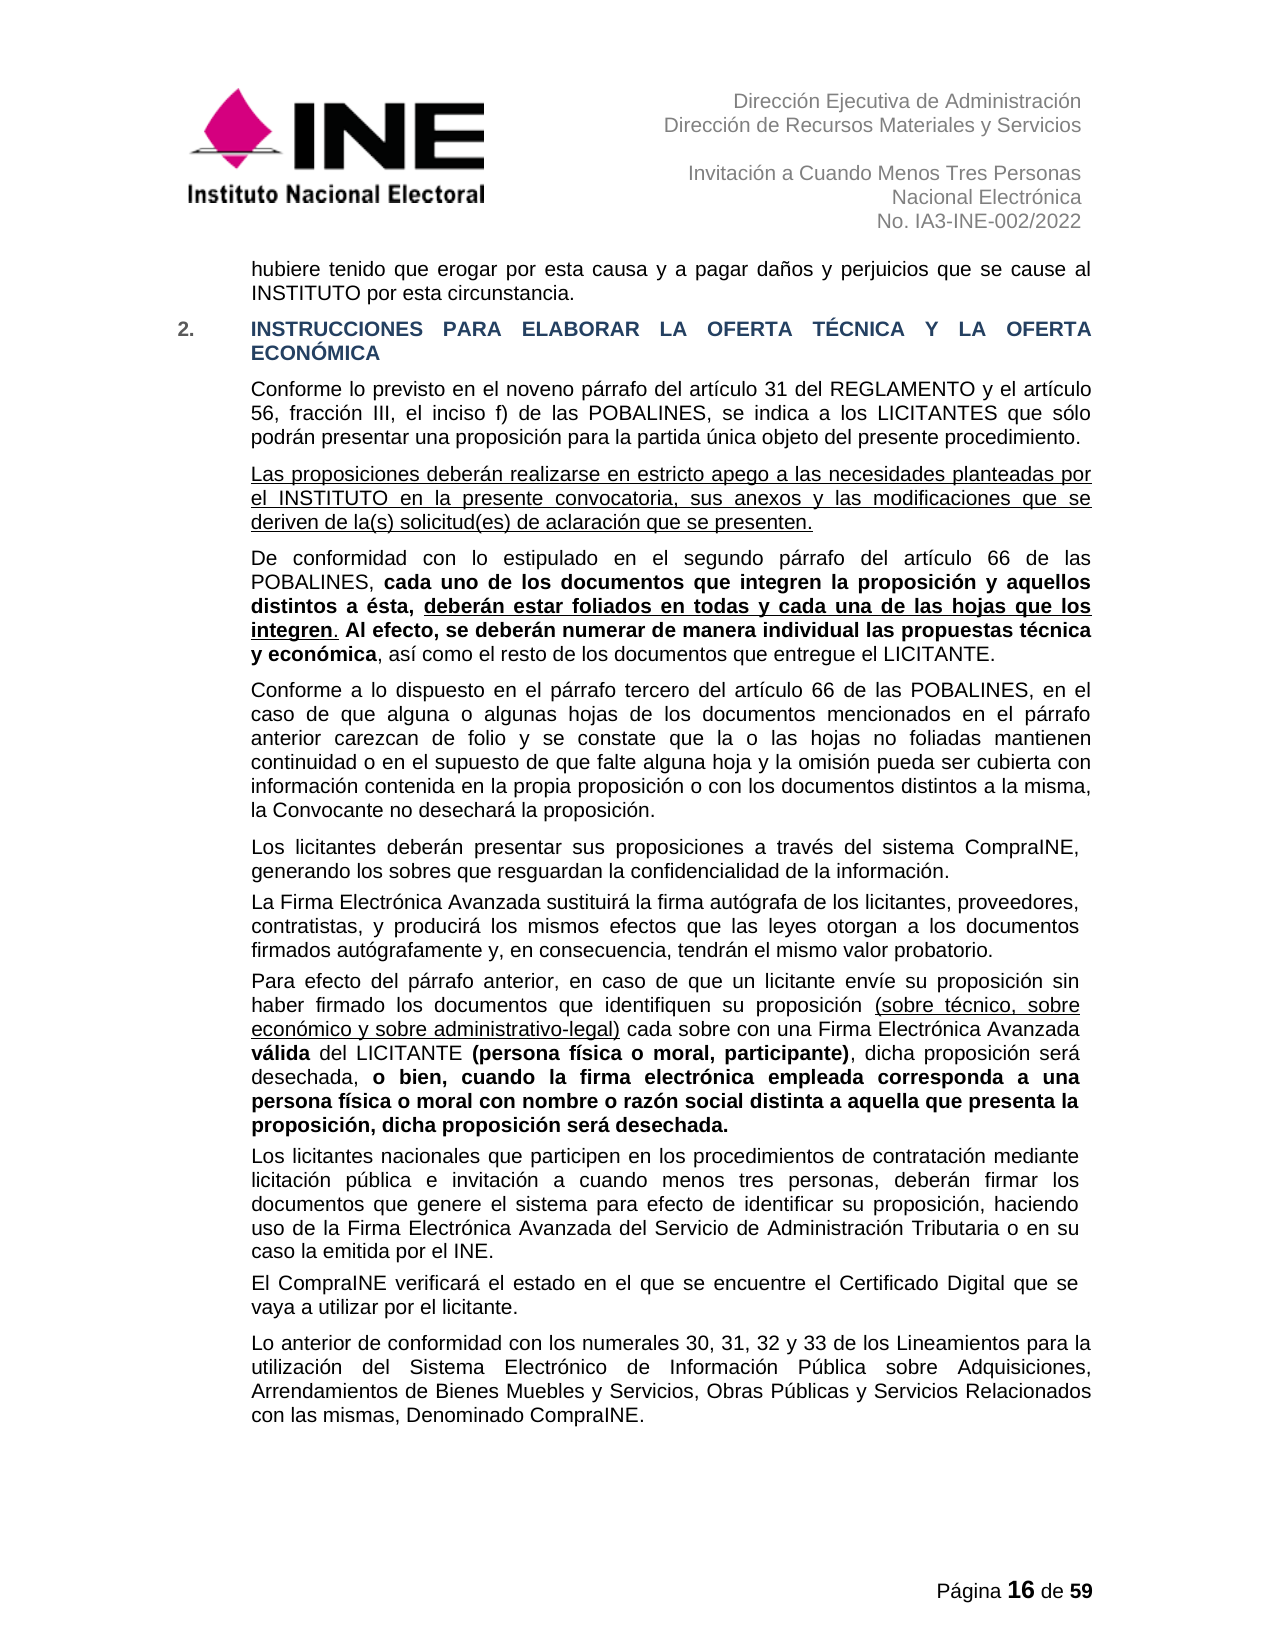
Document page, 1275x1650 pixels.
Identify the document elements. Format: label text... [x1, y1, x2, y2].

text Las proposiciones deberán realizarse en estricto apego a las necesidades planteadas por el INSTITUTO en la presente convocatoria, sus anexos y las modificaciones que se deriven de la(s) solicitud(es) de aclaración que se presenten. [251, 462, 1092, 483]
text De conformidad con lo estipulado en el segundo párrafo del artículo 66 de las POBALINES, cada uno de los documentos que integren la proposición y aquellos distintos a ésta, deberán estar foliados en todas y cada una de las hojas que los integren. Al efecto, se deberán numerar de manera individual las propuestas técnica y económica, así como el resto de los documentos que entregue el LICITANTE. [251, 546, 1092, 666]
picture [188, 88, 484, 203]
text Lo anterior de conformidad con los numerales 30, 31, 32 y 33 de los Lineamientos para la utilización del Sistema Electrónico de Información Pública sobre Adquisiciones, Arrendamientos de Bienes Muebles y Servicios, Obras Públicas y Servicios Relacionados con las mismas, Denominado CompraINE. [251, 1331, 1092, 1427]
text Los licitantes nacionales que participen en los procedimientos de contratación mediante licitación pública e invitación a cuando menos tres personas, deberán firmar los documentos que genere el sistema para efecto de identificar su proposición, haciendo uso de la Firma Electrónica Avanzada del Servicio de Administración Tributaria o en su caso la emitida por el INE. [251, 1143, 1080, 1263]
text Los licitantes deberán presentar sus proposiciones a través del sistema CompraINE, generando los sobres que resguardan la confidencialidad de la información. [251, 834, 1080, 882]
subtitle INSTRUCCIONES PARA ELABORAR LA OFERTA TÉCNICA Y LA OFERTA ECONÓMICA [177, 317, 1092, 365]
text Conforme a lo dispuesto en el párrafo tercero del artículo 66 de las POBALINES, en el caso de que alguna o algunas hojas de los documentos mencionados en el párrafo anterior carezcan de folio y se constate que la o las hojas no foliadas mantienen continuidad o en el supuesto de que falte alguna hoja y la omisión pueda ser cubierta con información contenida en la propia proposición o con los documentos distintos a la misma, la Convocante no desechará la proposición. [251, 678, 1092, 822]
text Las proposiciones deberán realizarse en estricto apego a las necesidades planteadas por el INSTITUTO en la presente convocatoria, sus anexos y las modificaciones que se deriven de la(s) solicitud(es) de aclaración que se presenten. [251, 484, 1092, 507]
text El CompraINE verificará el estado en el que se encuentre el Certificado Digital que se vaya a utilizar por el licitante. [251, 1271, 1080, 1318]
text Conforme lo previsto en el noveno párrafo del artículo 31 del REGLAMENTO y el artículo 56, fracción III, el inciso f) de las POBALINES, se indica a los LICITANTES que sólo podrán presentar una proposición para la partida única objeto del presente procedimiento. [251, 377, 1092, 449]
text Para efecto del párrafo anterior, en caso de que un licitante envíe su proposición sin haber firmado los documentos que identifiquen su proposición (sobre técnico, sobre económico y sobre administrativo-legal) cada sobre con una Firma Electrónica Avanzada válida del LICITANTE (persona física o moral, participante), dicha proposición será desechada, o bien, cuando la firma electrónica empleada corresponda a una persona física o moral con nombre o razón social distinta a aquella que presenta la proposición, dicha proposición será desechada. [251, 969, 1080, 1136]
text Las proposiciones deberán realizarse en estricto apego a las necesidades planteadas por el INSTITUTO en la presente convocatoria, sus anexos y las modificaciones que se deriven de la(s) solicitud(es) de aclaración que se presenten. [251, 508, 1092, 533]
text La Firma Electrónica Avanzada sustituirá la firma autógrafa de los licitantes, proveedores, contratistas, y producirá los mismos efectos que las leyes otorgan a los documentos firmados autógrafamente y, en consecuencia, tendrán el mismo valor probatorio. [251, 889, 1080, 961]
